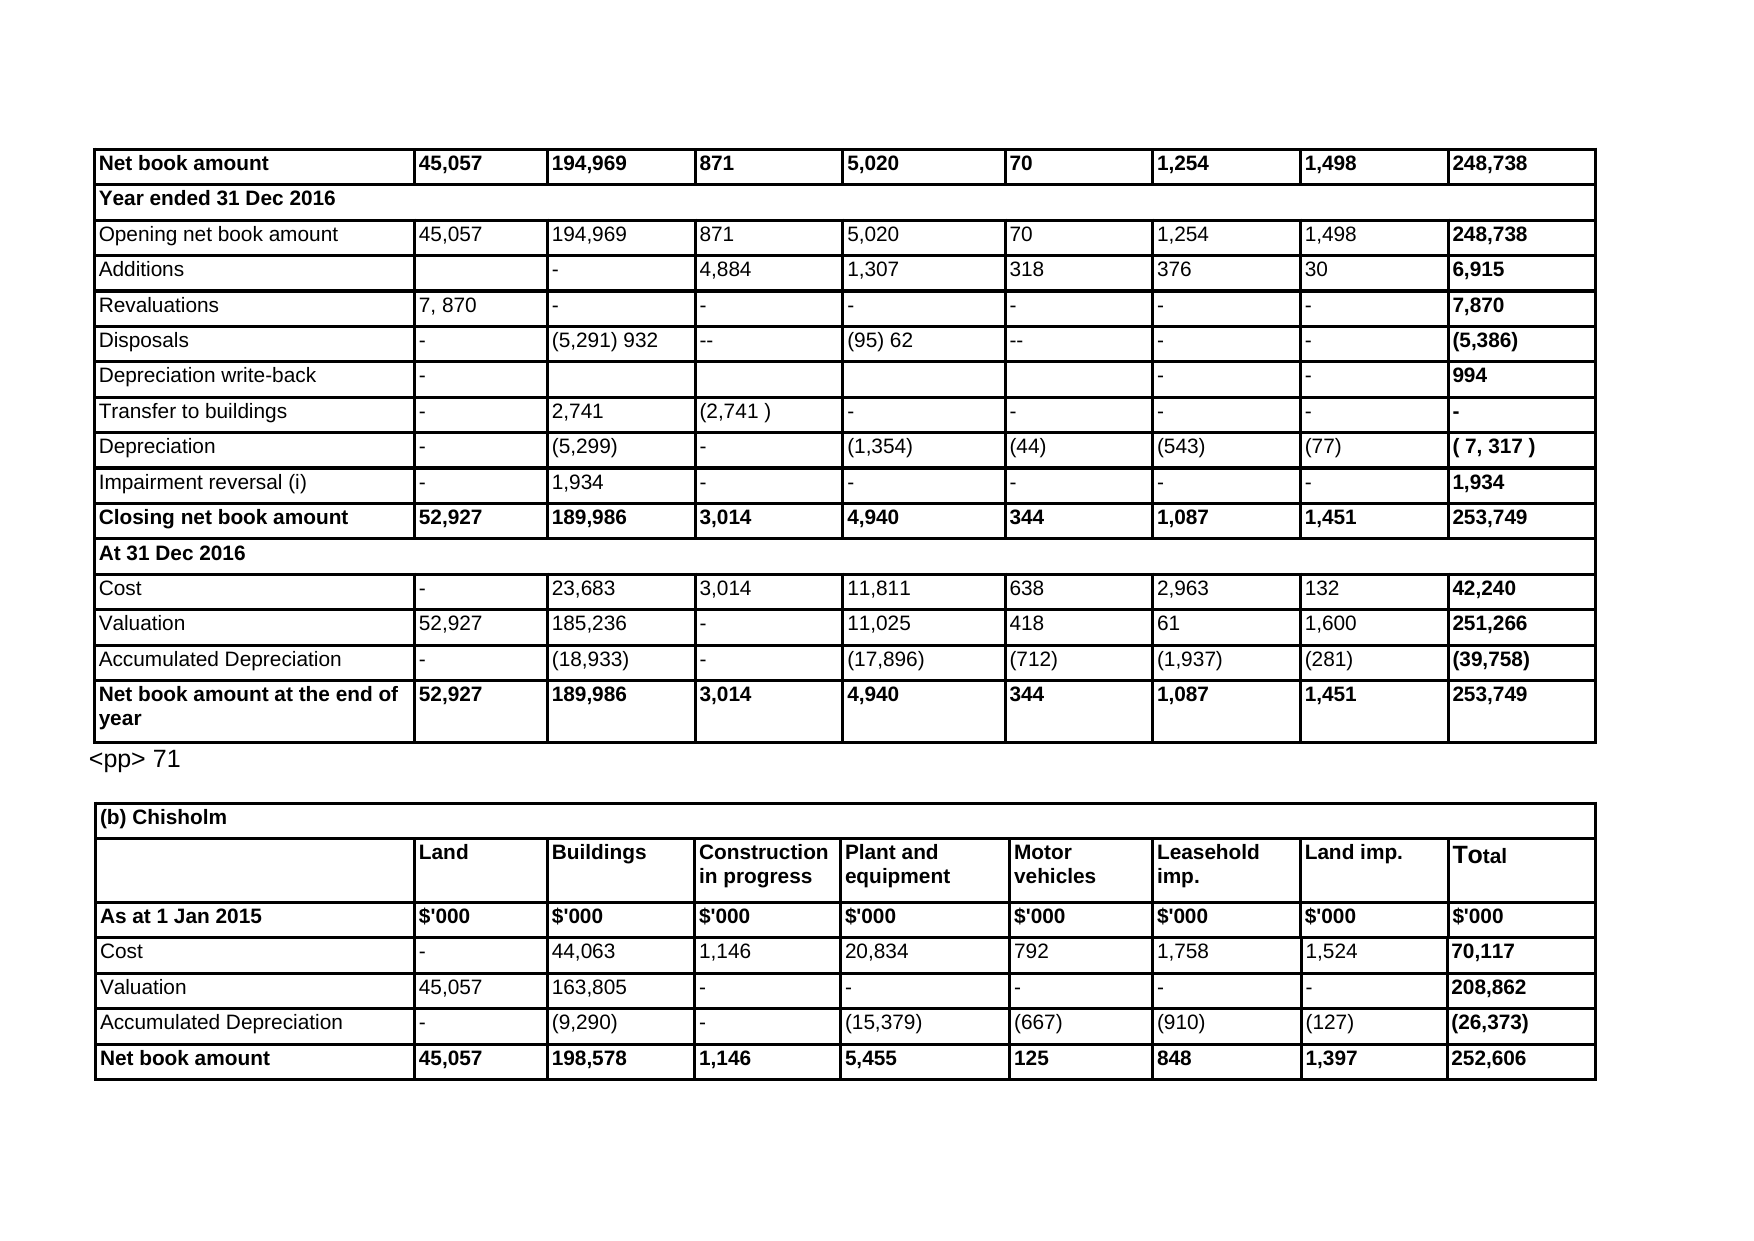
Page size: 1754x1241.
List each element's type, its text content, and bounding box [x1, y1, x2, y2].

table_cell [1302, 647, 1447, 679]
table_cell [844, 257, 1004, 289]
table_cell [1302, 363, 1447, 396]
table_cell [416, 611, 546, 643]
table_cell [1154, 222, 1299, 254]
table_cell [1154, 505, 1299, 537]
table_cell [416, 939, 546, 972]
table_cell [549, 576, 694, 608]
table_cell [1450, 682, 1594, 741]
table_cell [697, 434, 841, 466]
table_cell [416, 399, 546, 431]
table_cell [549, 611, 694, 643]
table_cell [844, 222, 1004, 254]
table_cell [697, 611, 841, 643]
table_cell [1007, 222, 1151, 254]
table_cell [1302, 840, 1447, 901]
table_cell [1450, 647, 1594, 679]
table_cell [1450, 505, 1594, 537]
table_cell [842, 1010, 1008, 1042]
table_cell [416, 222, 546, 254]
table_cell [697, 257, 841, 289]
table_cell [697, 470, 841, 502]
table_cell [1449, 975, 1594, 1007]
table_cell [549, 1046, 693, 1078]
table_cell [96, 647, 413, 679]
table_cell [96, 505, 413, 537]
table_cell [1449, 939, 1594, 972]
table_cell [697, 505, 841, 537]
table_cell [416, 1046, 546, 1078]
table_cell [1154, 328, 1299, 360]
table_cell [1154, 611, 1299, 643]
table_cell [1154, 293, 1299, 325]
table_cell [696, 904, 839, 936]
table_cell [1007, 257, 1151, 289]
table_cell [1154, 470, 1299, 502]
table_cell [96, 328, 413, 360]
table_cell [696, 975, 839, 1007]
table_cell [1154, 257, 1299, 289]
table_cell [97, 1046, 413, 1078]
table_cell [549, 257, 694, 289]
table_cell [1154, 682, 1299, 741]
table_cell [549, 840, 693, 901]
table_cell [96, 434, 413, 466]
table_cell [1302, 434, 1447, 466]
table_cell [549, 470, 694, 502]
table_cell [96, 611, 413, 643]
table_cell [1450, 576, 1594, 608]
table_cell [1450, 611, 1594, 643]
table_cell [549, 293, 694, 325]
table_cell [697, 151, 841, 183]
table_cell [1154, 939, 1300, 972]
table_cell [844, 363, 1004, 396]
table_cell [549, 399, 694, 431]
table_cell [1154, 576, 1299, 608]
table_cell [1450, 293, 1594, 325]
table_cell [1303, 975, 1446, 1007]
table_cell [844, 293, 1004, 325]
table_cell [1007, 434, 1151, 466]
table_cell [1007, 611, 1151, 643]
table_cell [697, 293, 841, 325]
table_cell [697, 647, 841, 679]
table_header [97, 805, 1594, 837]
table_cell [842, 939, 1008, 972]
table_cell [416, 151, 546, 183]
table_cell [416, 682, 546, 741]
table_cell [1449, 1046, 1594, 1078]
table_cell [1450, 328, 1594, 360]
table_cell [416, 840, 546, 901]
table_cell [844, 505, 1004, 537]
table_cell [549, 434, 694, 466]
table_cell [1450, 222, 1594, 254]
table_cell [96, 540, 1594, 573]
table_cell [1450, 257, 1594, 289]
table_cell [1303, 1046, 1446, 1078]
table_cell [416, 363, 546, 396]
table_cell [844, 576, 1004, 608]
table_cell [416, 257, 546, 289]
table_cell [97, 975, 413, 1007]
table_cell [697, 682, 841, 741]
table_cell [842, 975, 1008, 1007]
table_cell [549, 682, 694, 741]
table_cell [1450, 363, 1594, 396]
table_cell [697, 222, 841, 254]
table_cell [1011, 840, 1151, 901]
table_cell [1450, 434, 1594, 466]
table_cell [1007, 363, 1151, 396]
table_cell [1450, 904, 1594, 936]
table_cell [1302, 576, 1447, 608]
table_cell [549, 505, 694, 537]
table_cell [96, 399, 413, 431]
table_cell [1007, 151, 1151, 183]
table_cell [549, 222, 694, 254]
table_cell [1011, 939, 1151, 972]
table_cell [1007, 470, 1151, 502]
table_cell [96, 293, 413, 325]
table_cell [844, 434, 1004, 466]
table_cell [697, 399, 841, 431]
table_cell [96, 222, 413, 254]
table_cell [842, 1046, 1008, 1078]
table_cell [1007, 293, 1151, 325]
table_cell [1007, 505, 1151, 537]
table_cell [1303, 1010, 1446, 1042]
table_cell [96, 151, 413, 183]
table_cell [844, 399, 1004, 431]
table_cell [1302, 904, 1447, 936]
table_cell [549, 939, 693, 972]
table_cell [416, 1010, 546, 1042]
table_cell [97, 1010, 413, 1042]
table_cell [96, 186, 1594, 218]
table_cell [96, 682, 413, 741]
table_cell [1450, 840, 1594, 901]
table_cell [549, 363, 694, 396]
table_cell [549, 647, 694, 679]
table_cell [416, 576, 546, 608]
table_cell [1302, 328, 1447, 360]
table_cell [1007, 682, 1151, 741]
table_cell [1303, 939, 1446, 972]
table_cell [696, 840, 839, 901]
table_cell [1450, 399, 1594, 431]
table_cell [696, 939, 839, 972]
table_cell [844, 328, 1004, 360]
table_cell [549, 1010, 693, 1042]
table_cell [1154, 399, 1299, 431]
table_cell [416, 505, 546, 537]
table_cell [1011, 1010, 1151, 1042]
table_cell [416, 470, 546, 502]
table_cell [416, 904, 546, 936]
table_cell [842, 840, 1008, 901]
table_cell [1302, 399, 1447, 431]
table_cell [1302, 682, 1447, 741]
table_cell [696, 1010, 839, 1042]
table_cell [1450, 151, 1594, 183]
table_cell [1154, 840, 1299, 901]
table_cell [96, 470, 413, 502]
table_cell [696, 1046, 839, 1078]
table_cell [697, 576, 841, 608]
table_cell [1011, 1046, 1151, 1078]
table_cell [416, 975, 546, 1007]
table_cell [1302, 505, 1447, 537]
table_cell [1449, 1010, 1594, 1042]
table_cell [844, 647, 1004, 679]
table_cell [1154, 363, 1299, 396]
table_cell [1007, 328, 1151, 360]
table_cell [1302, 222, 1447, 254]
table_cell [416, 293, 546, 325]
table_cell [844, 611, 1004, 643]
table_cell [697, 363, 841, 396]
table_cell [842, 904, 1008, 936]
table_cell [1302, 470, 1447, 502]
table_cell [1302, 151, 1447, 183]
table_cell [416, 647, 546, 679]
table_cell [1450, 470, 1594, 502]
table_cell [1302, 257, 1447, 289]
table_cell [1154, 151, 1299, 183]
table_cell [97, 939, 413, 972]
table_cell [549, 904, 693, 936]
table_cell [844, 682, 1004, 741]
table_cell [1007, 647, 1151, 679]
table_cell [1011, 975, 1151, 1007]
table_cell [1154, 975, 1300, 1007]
text <pp> 71 [89, 744, 1665, 773]
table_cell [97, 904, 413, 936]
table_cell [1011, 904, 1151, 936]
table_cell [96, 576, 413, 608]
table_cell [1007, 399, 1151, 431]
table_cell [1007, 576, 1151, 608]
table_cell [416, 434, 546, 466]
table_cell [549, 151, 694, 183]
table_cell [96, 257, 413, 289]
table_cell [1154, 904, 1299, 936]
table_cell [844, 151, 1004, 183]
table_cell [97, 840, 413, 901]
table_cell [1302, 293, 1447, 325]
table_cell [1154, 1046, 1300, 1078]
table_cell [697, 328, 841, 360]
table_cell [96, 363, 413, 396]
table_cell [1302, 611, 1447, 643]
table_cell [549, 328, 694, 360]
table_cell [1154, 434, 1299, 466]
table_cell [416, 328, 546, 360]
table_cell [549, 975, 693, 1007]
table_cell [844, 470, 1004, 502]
